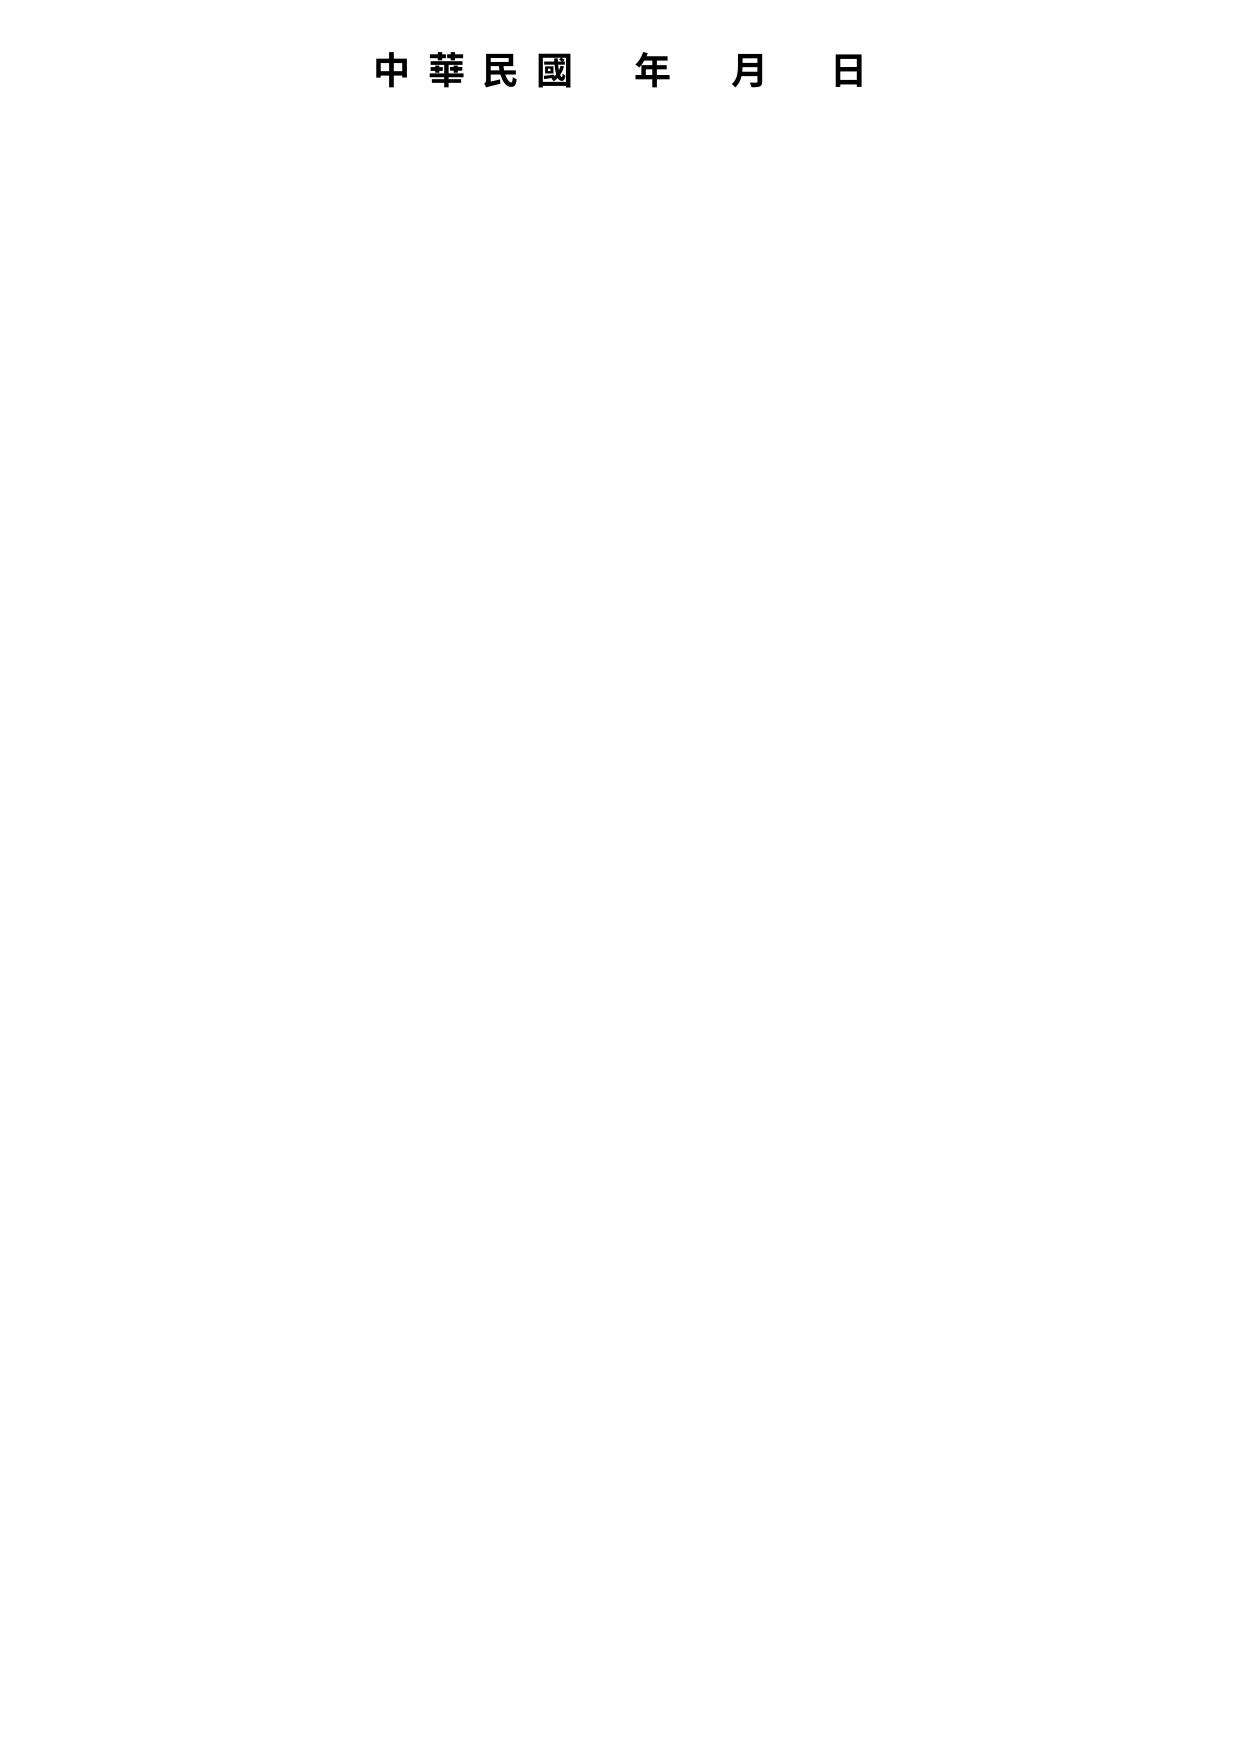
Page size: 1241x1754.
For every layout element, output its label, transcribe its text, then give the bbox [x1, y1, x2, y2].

text 中 華 民 國 年 月 日 [89, 31, 1152, 106]
